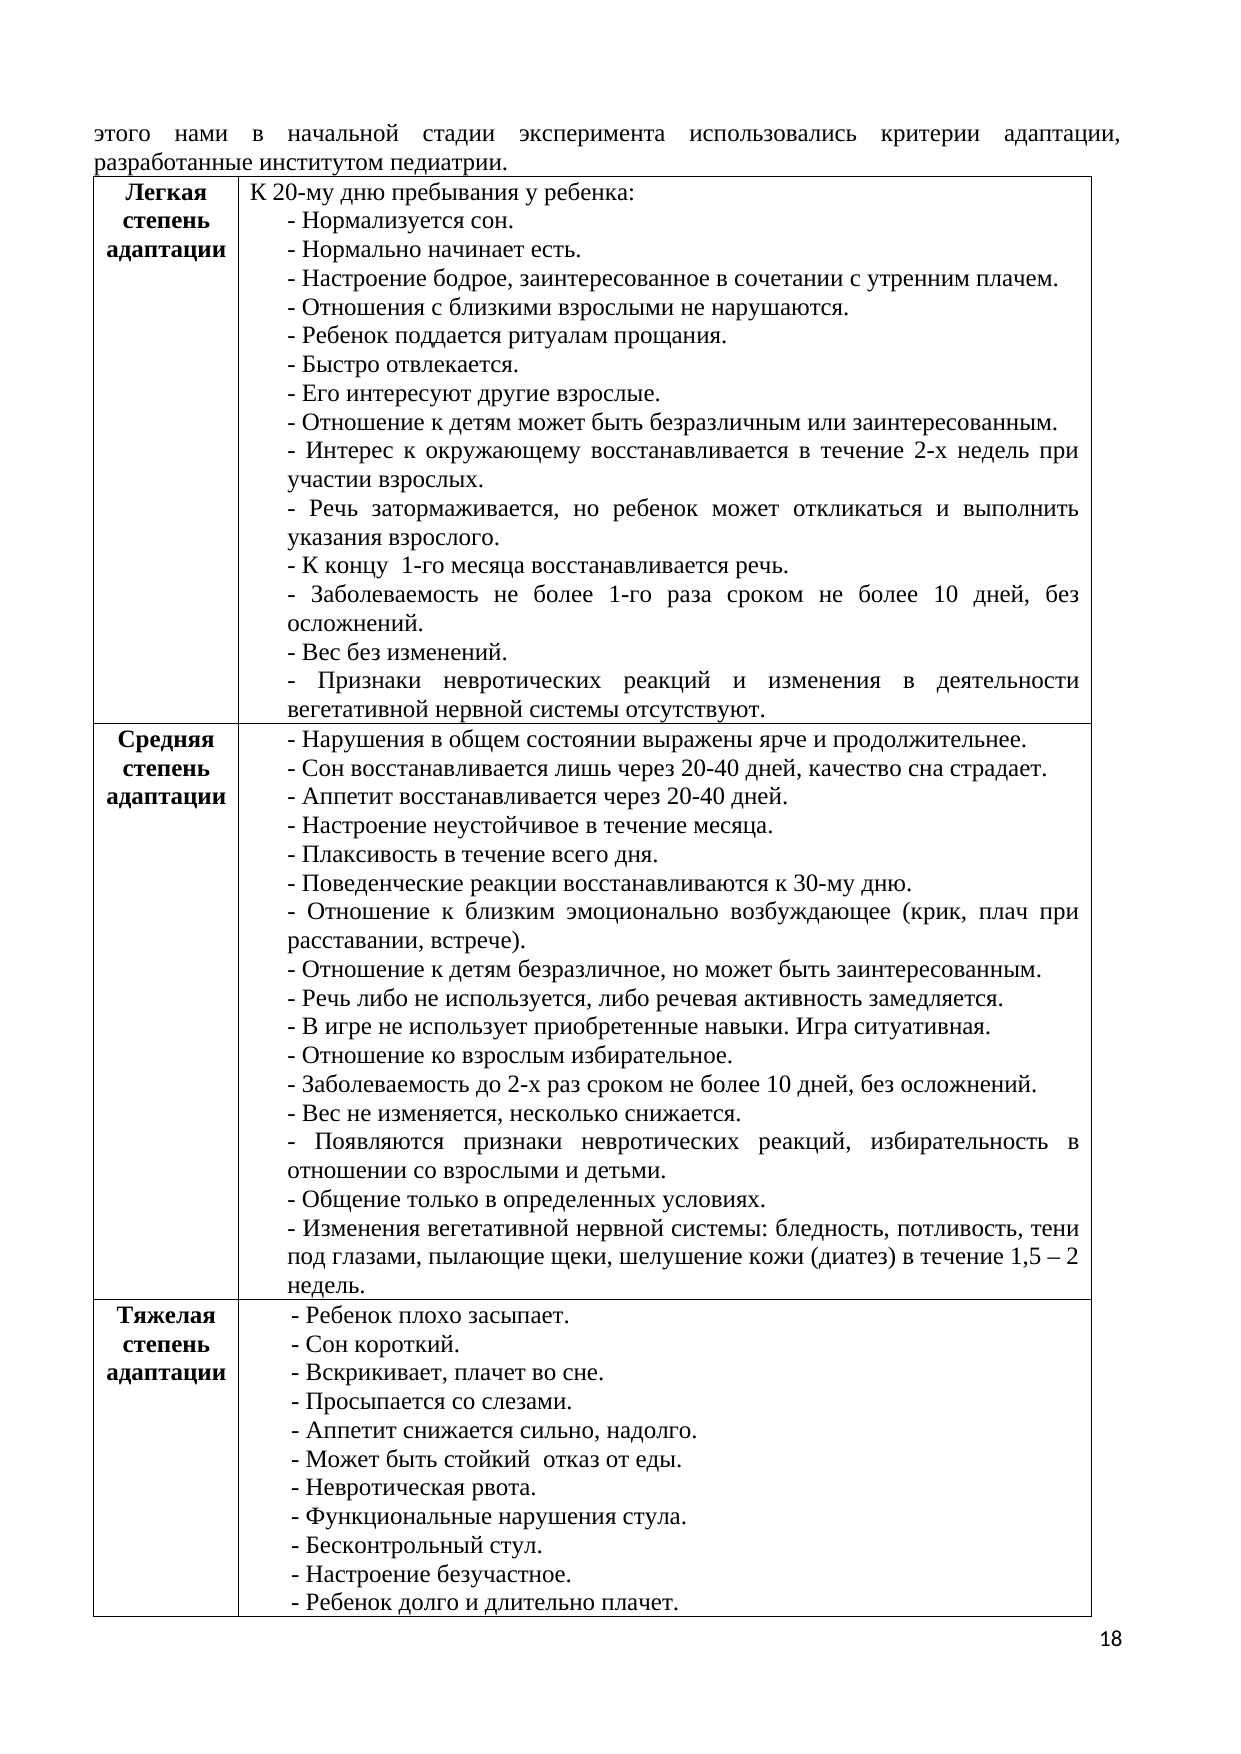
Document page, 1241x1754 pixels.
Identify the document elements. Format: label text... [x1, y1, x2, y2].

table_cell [239, 1300, 1091, 1616]
table_header Легкая степень адаптации [94, 177, 238, 723]
table_header К 20-му дню пребывания у ребенка: - Нормализуется сон. - Нормально начинает есть. - Настроение бодрое, заинтересованное в сочетании с утренним плачем. - Отношения с близкими взрослыми не нарушаются. - Ребенок поддается ритуалам прощания. - Быстро отвлекается. - Его интересуют другие взрослые. - Отношение к детям может быть безразличным или заинтересованным. - Интерес к окружающему восстанавливается в течение 2-х недель при участии взрослых. - Речь затормаживается, но ребенок может откликаться и выполнить указания взрослого. - К концу 1-го месяца восстанавливается речь. - Заболеваемость не более 1-го раза сроком не более 10 дней, без осложнений. - Вес без изменений. - Признаки невротических реакций и изменения в деятельности вегетативной нервной системы отсутствуют. [239, 177, 1091, 723]
table_cell Средняя степень адаптации [94, 724, 238, 1299]
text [94, 118, 1122, 176]
table_cell - Нарушения в общем состоянии выражены ярче и продолжительнее. - Сон восстанавливается лишь через 20-40 дней, качество сна страдает. - Аппетит восстанавливается через 20-40 дней. - Настроение неустойчивое в течение месяца. - Плаксивость в течение всего дня. - Поведенческие реакции восстанавливаются к 30-му дню. - Отношение к близким эмоционально возбуждающее (крик, плач при расставании, встрече). - Отношение к детям безразличное, но может быть заинтересованным. - Речь либо не используется, либо речевая активность замедляется. - В игре не использует приобретенные навыки. Игра ситуативная. - Отношение ко взрослым избирательное. - Заболеваемость до 2-х раз сроком не более 10 дней, без осложнений. - Вес не изменяется, несколько снижается. - Появляются признаки невротических реакций, избирательность в отношении со взрослыми и детьми. - Общение только в определенных условиях. - Изменения вегетативной нервной системы: бледность, потливость, тени под глазами, пылающие щеки, шелушение кожи (диатез) в течение 1,5 – 2 недель. [239, 724, 1091, 1299]
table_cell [94, 1300, 238, 1616]
